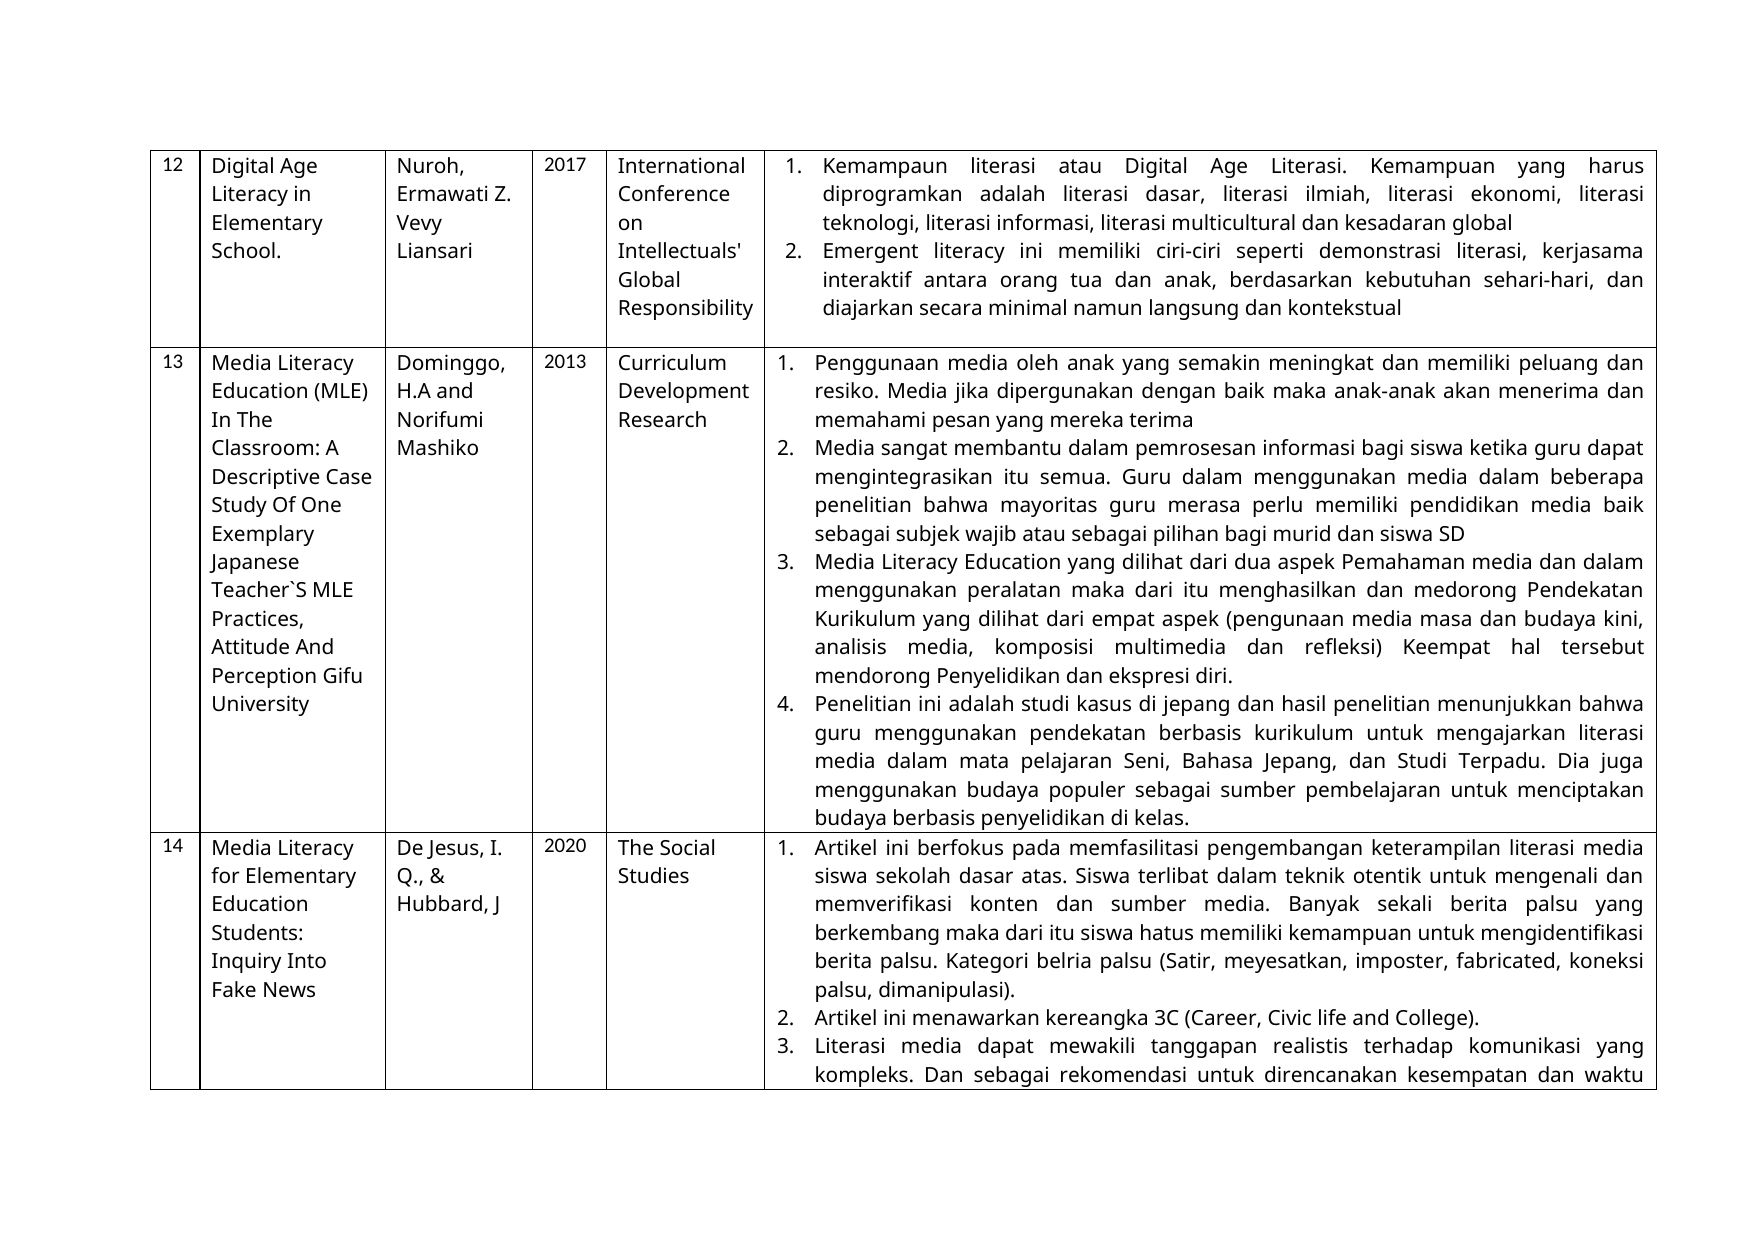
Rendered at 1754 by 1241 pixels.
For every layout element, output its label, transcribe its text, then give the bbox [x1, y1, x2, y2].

table_cell 12 [151, 151, 199, 347]
table_cell 2013 [533, 348, 606, 832]
table_cell International Conference on Intellectuals' Global Responsibility [607, 151, 764, 347]
table_cell 2017 [533, 151, 606, 347]
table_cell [386, 833, 532, 1088]
table_cell Penggunaan media oleh anak yang semakin meningkat dan memiliki peluang dan resiko. Media jika dipergunakan dengan baik maka anak-anak akan menerima dan memahami pesan yang mereka terima Media sangat membantu dalam pemrosesan informasi bagi siswa ketika guru dapat mengintegrasikan itu semua. Guru dalam menggunakan media dalam beberapa penelitian bahwa mayoritas guru merasa perlu memiliki pendidikan media baik sebagai subjek wajib atau sebagai pilihan bagi murid dan siswa SD Media Literacy Education yang dilihat dari dua aspek Pemahaman media dan dalam menggunakan peralatan maka dari itu menghasilkan dan medorong Pendekatan Kurikulum yang dilihat dari empat aspek (pengunaan media masa dan budaya kini, analisis media, komposisi multimedia dan refleksi) Keempat hal tersebut mendorong Penyelidikan dan ekspresi diri. Penelitian ini adalah studi kasus di jepang dan hasil penelitian menunjukkan bahwa guru menggunakan pendekatan berbasis kurikulum untuk mengajarkan literasi media dalam mata pelajaran Seni, Bahasa Jepang, dan Studi Terpadu. Dia juga menggunakan budaya populer sebagai sumber pembelajaran untuk menciptakan budaya berbasis penyelidikan di kelas. [765, 348, 1656, 832]
table_cell Digital Age Literacy in Elementary School. [201, 151, 385, 347]
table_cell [765, 833, 1656, 1088]
table_cell Media Literacy Education (MLE) In The Classroom: A Descriptive Case Study Of One Exemplary Japanese Teacher`S MLE Practices, Attitude And Perception Gifu University [201, 348, 385, 832]
table_cell The Social Studies [607, 833, 764, 1088]
table_cell 13 [151, 348, 199, 832]
table_cell 2020 [533, 833, 606, 1088]
table_cell Kemampaun literasi atau Digital Age Literasi. Kemampuan yang harus diprogramkan adalah literasi dasar, literasi ilmiah, literasi ekonomi, literasi teknologi, literasi informasi, literasi multicultural dan kesadaran global Emergent literacy ini memiliki ciri-ciri seperti demonstrasi literasi, kerjasama interaktif antara orang tua dan anak, berdasarkan kebutuhan sehari-hari, dan diajarkan secara minimal namun langsung dan kontekstual [765, 151, 1656, 347]
table_cell Nuroh, Ermawati Z. Vevy Liansari [386, 151, 532, 347]
table_cell 14 [151, 833, 199, 1088]
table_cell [201, 833, 385, 1088]
table_cell Curriculum Development Research [607, 348, 764, 832]
table_cell Dominggo, H.A and Norifumi Mashiko [386, 348, 532, 832]
